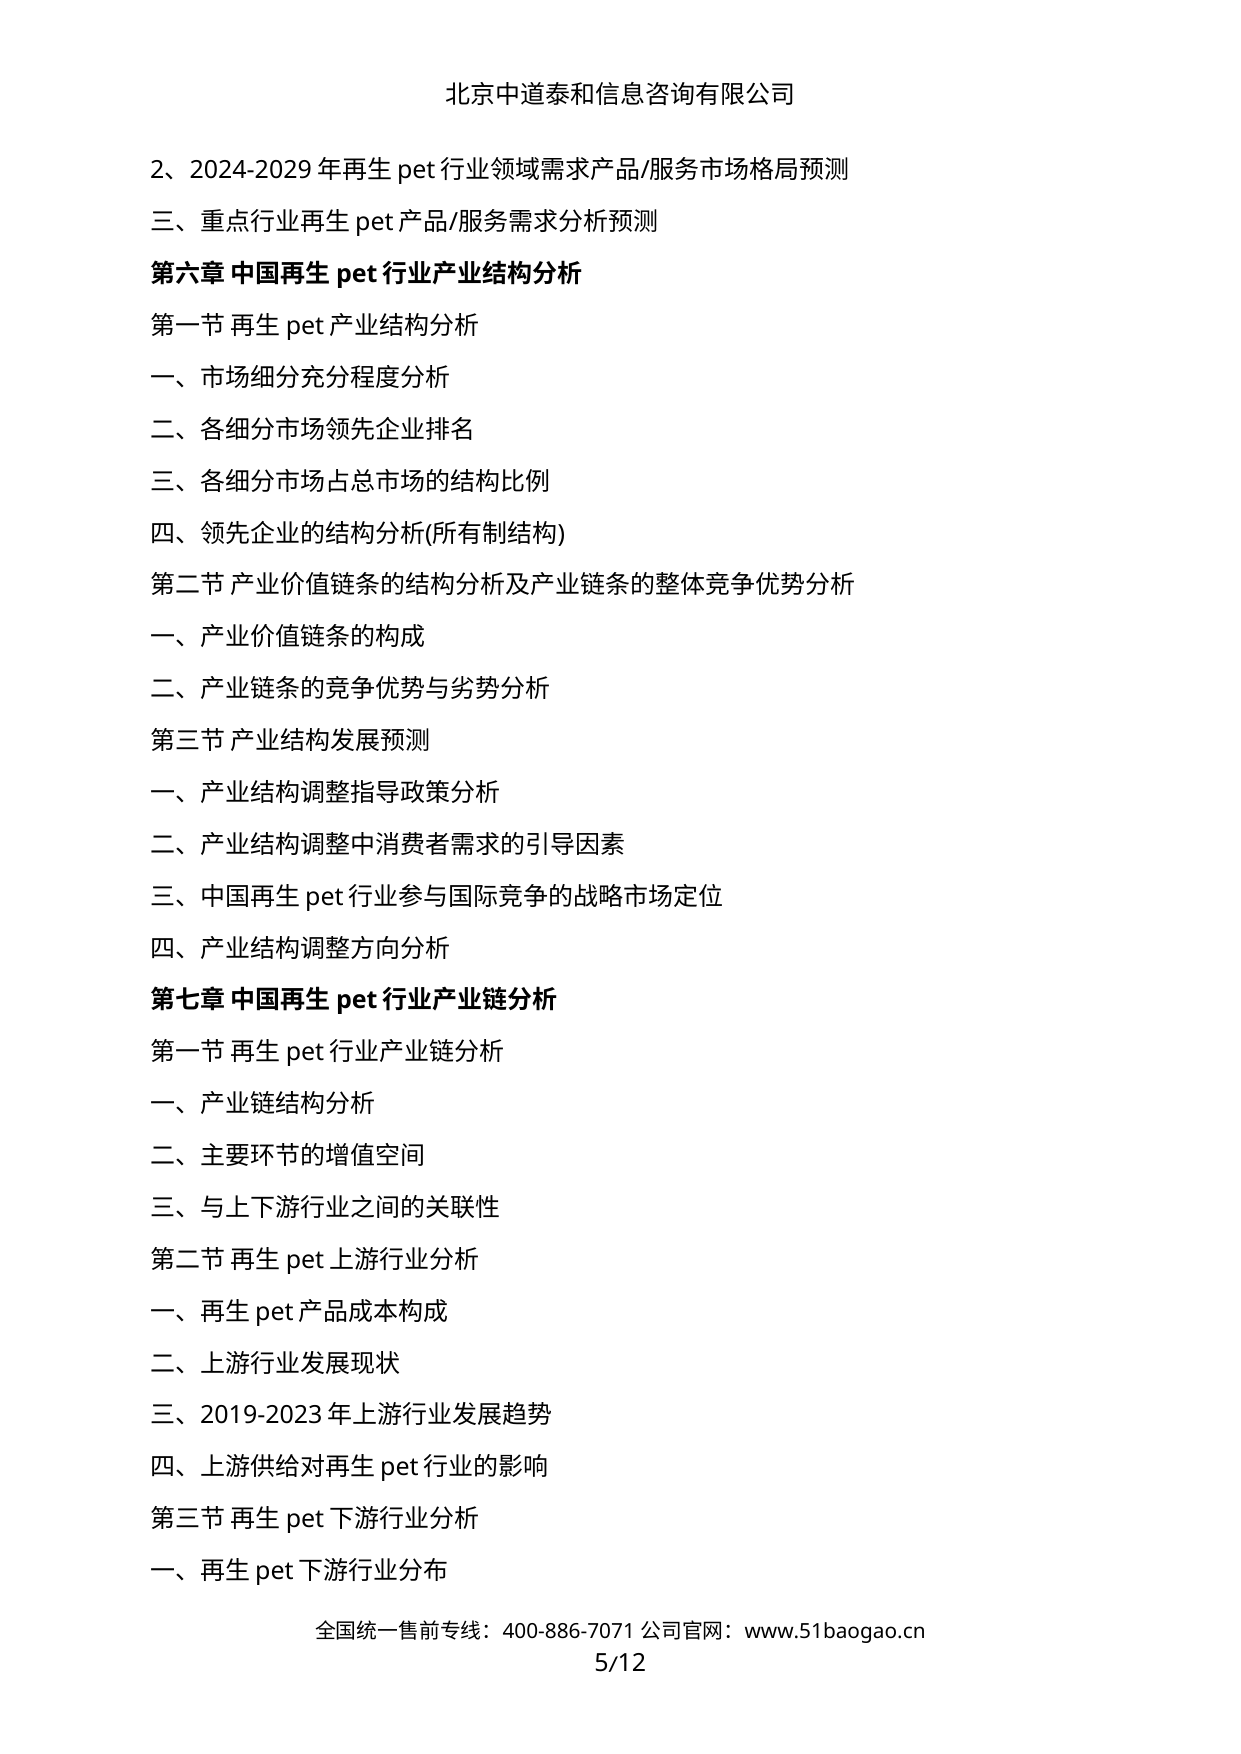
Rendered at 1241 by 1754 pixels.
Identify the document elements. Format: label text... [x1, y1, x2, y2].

text 一、市场细分充分程度分析 [150, 357, 1090, 394]
text 三、与上下游行业之间的关联性 [150, 1187, 1090, 1224]
text 第二节 产业价值链条的结构分析及产业链条的整体竞争优势分析 [150, 565, 1090, 601]
text 第三节 再生pet下游行业分析 [150, 1499, 1090, 1535]
text 第六章 中国再生pet行业产业结构分析 [150, 254, 1090, 290]
text 二、主要环节的增值空间 [150, 1136, 1090, 1172]
text 第一节 再生pet产业结构分析 [150, 306, 1090, 342]
text 三、2019-2023年上游行业发展趋势 [150, 1395, 1090, 1431]
text 四、上游供给对再生pet行业的影响 [150, 1447, 1090, 1483]
text 一、产业价值链条的构成 [150, 617, 1090, 653]
text 四、产业结构调整方向分析 [150, 928, 1090, 964]
text 三、各细分市场占总市场的结构比例 [150, 461, 1090, 497]
text 第三节 产业结构发展预测 [150, 721, 1090, 757]
text 三、中国再生pet行业参与国际竞争的战略市场定位 [150, 876, 1090, 912]
text 一、产业链结构分析 [150, 1084, 1090, 1120]
text 2、2024-2029年再生pet行业领域需求产品/服务市场格局预测 [150, 150, 1090, 186]
text 第七章 中国再生pet行业产业链分析 [150, 980, 1090, 1016]
text 二、产业链条的竞争优势与劣势分析 [150, 669, 1090, 705]
text 一、再生pet产品成本构成 [150, 1291, 1090, 1327]
text 一、产业结构调整指导政策分析 [150, 772, 1090, 809]
text 第二节 再生pet上游行业分析 [150, 1239, 1090, 1276]
text 第一节 再生pet行业产业链分析 [150, 1032, 1090, 1068]
text 二、各细分市场领先企业排名 [150, 409, 1090, 446]
text 一、再生pet下游行业分布 [150, 1551, 1090, 1587]
text 二、上游行业发展现状 [150, 1343, 1090, 1379]
text 三、重点行业再生pet产品/服务需求分析预测 [150, 202, 1090, 238]
text 四、领先企业的结构分析(所有制结构) [150, 513, 1090, 549]
text 二、产业结构调整中消费者需求的引导因素 [150, 824, 1090, 861]
